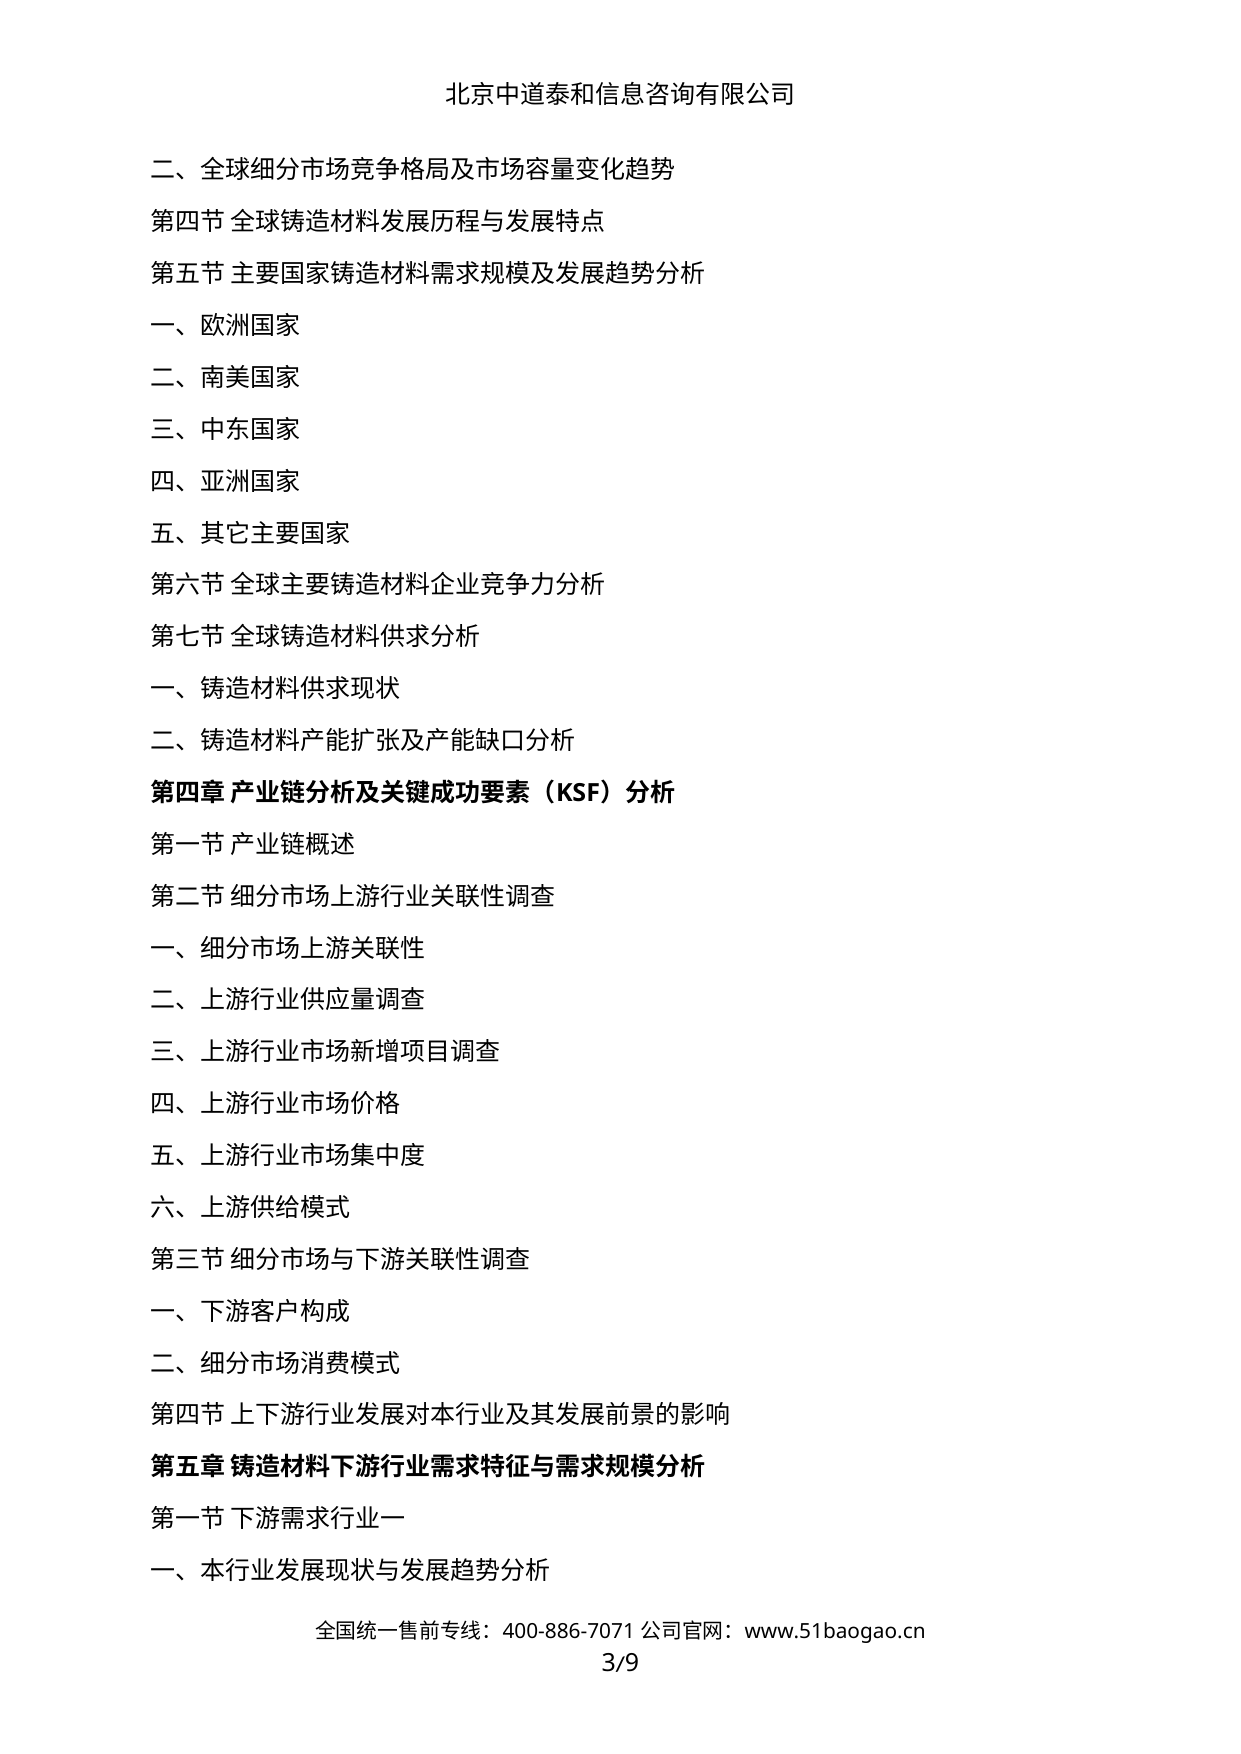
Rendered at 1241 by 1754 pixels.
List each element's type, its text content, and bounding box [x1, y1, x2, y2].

text 一、细分市场上游关联性 [150, 928, 1090, 964]
text 第四节 上下游行业发展对本行业及其发展前景的影响 [150, 1395, 1090, 1431]
text 第五章 铸造材料下游行业需求特征与需求规模分析 [150, 1447, 1090, 1483]
text 二、铸造材料产能扩张及产能缺口分析 [150, 721, 1090, 757]
text 第七节 全球铸造材料供求分析 [150, 617, 1090, 653]
text 第一节 下游需求行业一 [150, 1499, 1090, 1535]
text 三、上游行业市场新增项目调查 [150, 1032, 1090, 1068]
text 一、欧洲国家 [150, 306, 1090, 342]
text 一、下游客户构成 [150, 1291, 1090, 1327]
text 二、上游行业供应量调查 [150, 980, 1090, 1016]
text 第四节 全球铸造材料发展历程与发展特点 [150, 202, 1090, 238]
text 第二节 细分市场上游行业关联性调查 [150, 876, 1090, 912]
text 五、上游行业市场集中度 [150, 1136, 1090, 1172]
text 四、上游行业市场价格 [150, 1084, 1090, 1120]
text 第五节 主要国家铸造材料需求规模及发展趋势分析 [150, 254, 1090, 290]
text 第一节 产业链概述 [150, 824, 1090, 861]
text 一、铸造材料供求现状 [150, 669, 1090, 705]
text 五、其它主要国家 [150, 513, 1090, 549]
text 第六节 全球主要铸造材料企业竞争力分析 [150, 565, 1090, 601]
text 一、本行业发展现状与发展趋势分析 [150, 1551, 1090, 1587]
text 二、全球细分市场竞争格局及市场容量变化趋势 [150, 150, 1090, 186]
text 第三节 细分市场与下游关联性调查 [150, 1239, 1090, 1276]
text 第四章 产业链分析及关键成功要素（KSF）分析 [150, 772, 1090, 809]
text 二、细分市场消费模式 [150, 1343, 1090, 1379]
text 二、南美国家 [150, 357, 1090, 394]
text 六、上游供给模式 [150, 1187, 1090, 1224]
text 三、中东国家 [150, 409, 1090, 446]
text 四、亚洲国家 [150, 461, 1090, 497]
